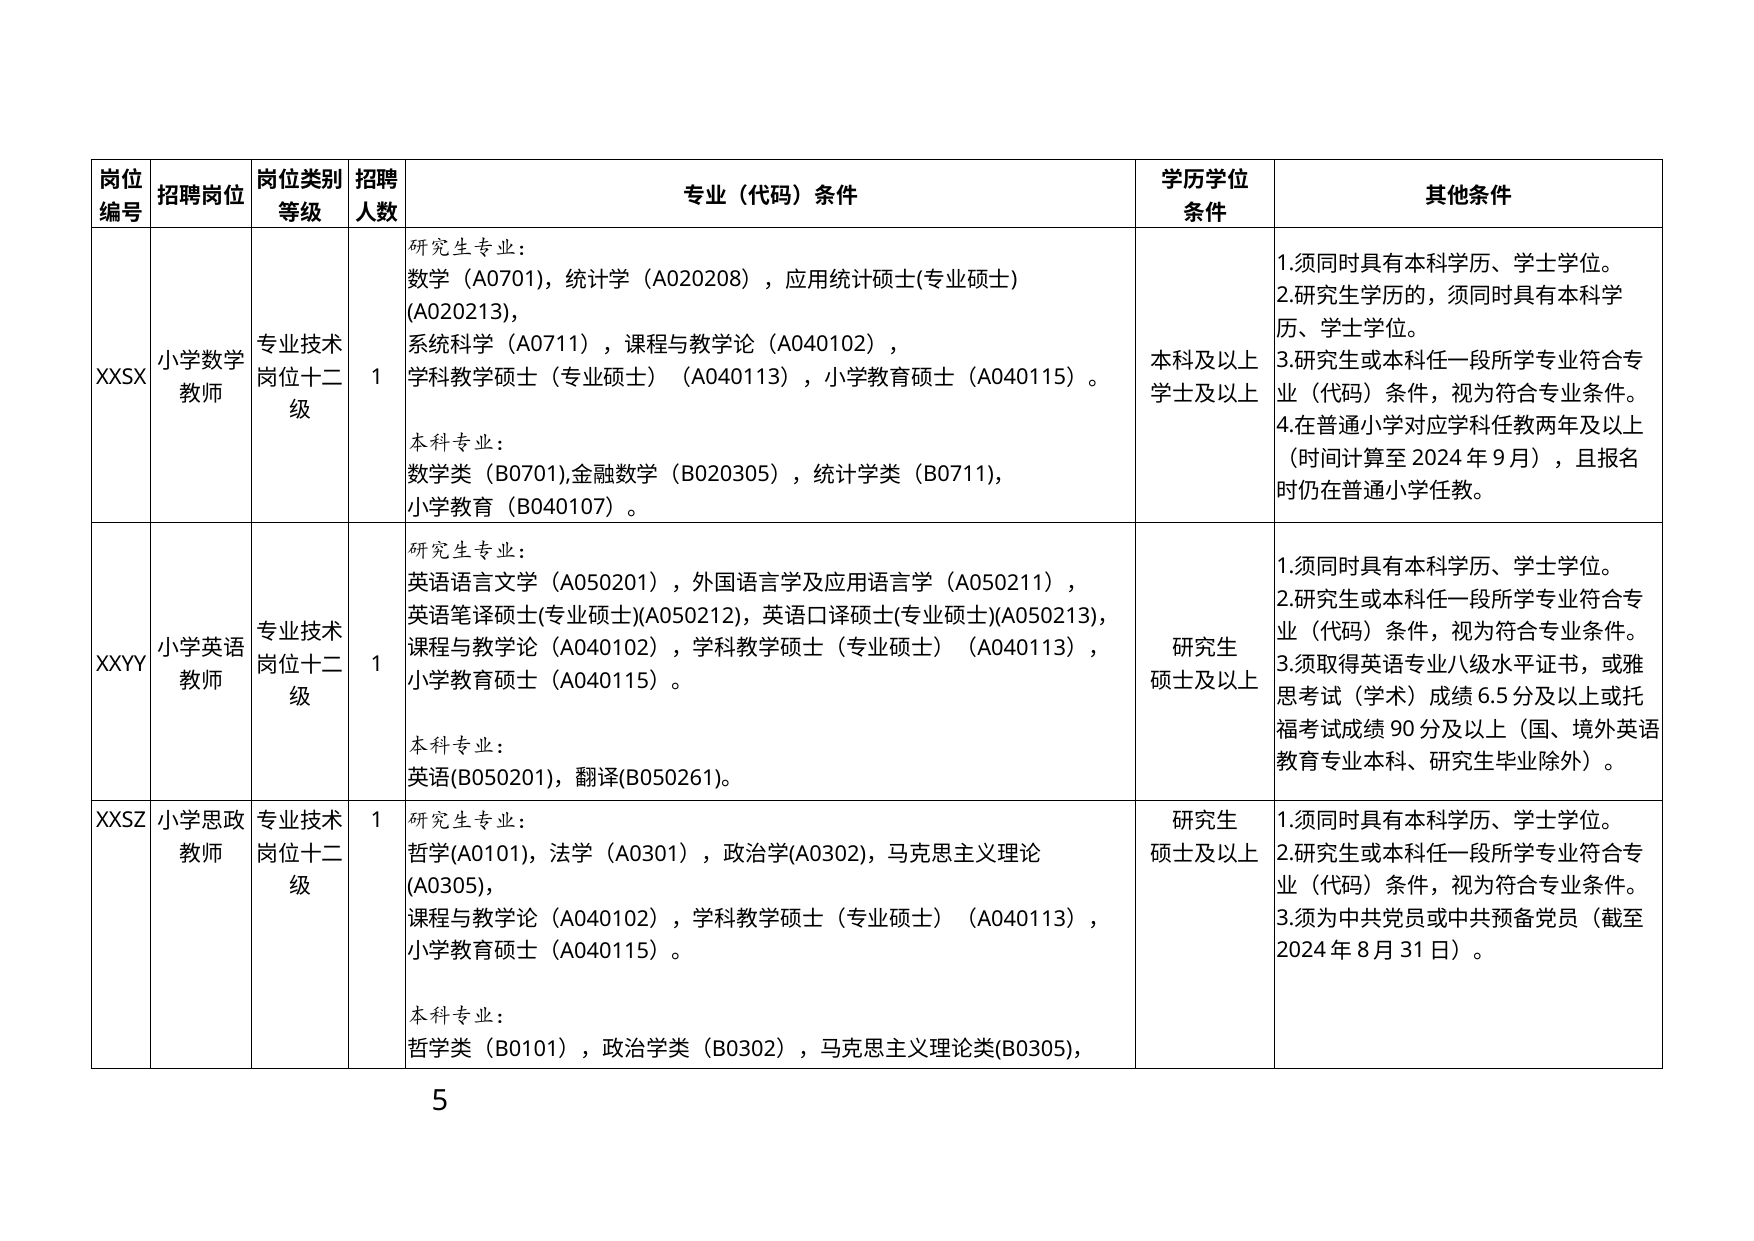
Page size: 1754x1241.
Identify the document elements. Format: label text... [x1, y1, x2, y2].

table_cell 1 [349, 228, 405, 522]
table_cell XXSZ [92, 801, 150, 1068]
table_cell 研究生 硕士及以上 [1136, 523, 1274, 800]
table_cell 专业技术岗位十二级 [252, 801, 348, 1068]
table_cell 小学思政教师 [151, 801, 251, 1068]
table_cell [1275, 801, 1662, 1068]
table_cell 1.须同时具有本科学历、学士学位。 2.研究生或本科任一段所学专业符合专业（代码）条件，视为符合专业条件。 3.须取得英语专业八级水平证书，或雅思考试（学术）成绩6.5分及以上或托福考试成绩90分及以上（国、境外英语教育专业本科、研究生毕业除外）。 [1275, 523, 1662, 800]
table_header 专业（代码）条件 [406, 160, 1135, 227]
table_cell 专业技术岗位十二级 [252, 228, 348, 522]
table_header 招聘人数 [349, 160, 405, 227]
table_cell 1 [349, 801, 405, 1068]
table_header 岗位编号 [92, 160, 150, 227]
table_header 招聘岗位 [151, 160, 251, 227]
table_header 学历学位 条件 [1136, 160, 1274, 227]
table_cell XXSX [92, 228, 150, 522]
table_cell 1.须同时具有本科学历、学士学位。 2.研究生学历的，须同时具有本科学历、学士学位。 3.研究生或本科任一段所学专业符合专业（代码）条件，视为符合专业条件。 4.在普通小学对应学科任教两年及以上（时间计算至2024年9月），且报名时仍在普通小学任教。 [1275, 228, 1662, 522]
table_cell 小学英语教师 [151, 523, 251, 800]
table_cell 本科及以上 学士及以上 [1136, 228, 1274, 522]
table_header 岗位类别 等级 [252, 160, 348, 227]
table_cell 研究生专业： 数学（A0701)，统计学（A020208），应用统计硕士(专业硕士)(A020213)， 系统科学（A0711），课程与教学论（A040102）， 学科教学硕士（专业硕士）（A040113），小学教育硕士（A040115）。 本科专业： 数学类（B0701),金融数学（B020305），统计学类（B0711)， 小学教育（B040107）。 [406, 228, 1135, 522]
table_cell 研究生专业： 英语语言文学（A050201），外国语言学及应用语言学（A050211）， 英语笔译硕士(专业硕士)(A050212)，英语口译硕士(专业硕士)(A050213)，课程与教学论（A040102），学科教学硕士（专业硕士）（A040113）， 小学教育硕士（A040115）。 本科专业： 英语(B050201)，翻译(B050261)。 [406, 523, 1135, 800]
table_cell 专业技术岗位十二级 [252, 523, 348, 800]
table_cell 小学数学教师 [151, 228, 251, 522]
table_cell 研究生 硕士及以上 [1136, 801, 1274, 1068]
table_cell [406, 801, 1135, 1068]
table_header 其他条件 [1275, 160, 1662, 227]
table_cell XXYY [92, 523, 150, 800]
table_cell 1 [349, 523, 405, 800]
